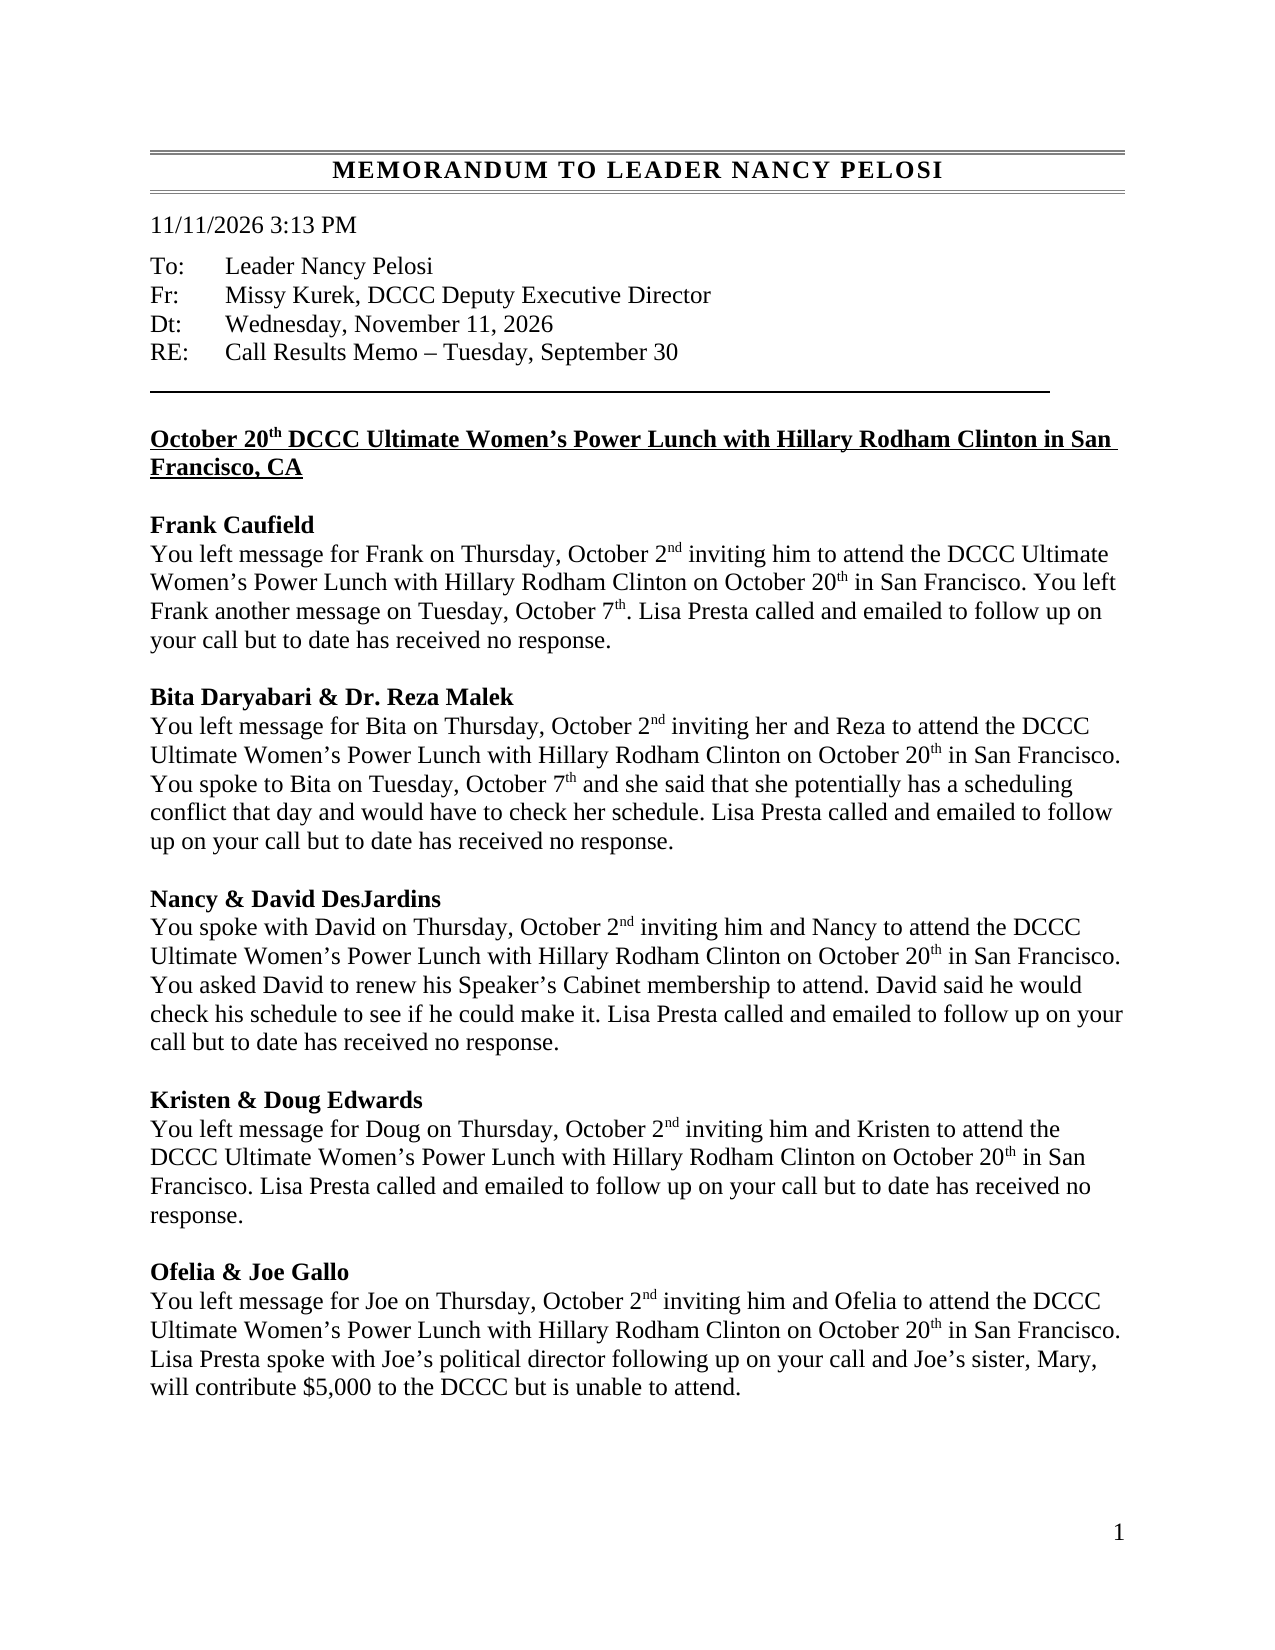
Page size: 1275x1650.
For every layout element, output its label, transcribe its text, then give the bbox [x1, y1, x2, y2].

text You left message for Bita on Thursday, October 2nd inviting her and Reza to attend the DCCC Ultimate Women’s Power Lunch with Hillary Rodham Clinton on October 20th in San Francisco. You spoke to Bita on Tuesday, October 7th and she said that she potentially has a scheduling conflict that day and would have to check her schedule. Lisa Presta called and emailed to follow up on your call but to date has received no response. [150, 711, 1125, 855]
text Frank Caufield [150, 510, 1125, 539]
text Kristen & Doug Edwards [150, 1085, 1125, 1114]
text RE: Call Results Memo – Tuesday, September 30 [150, 337, 1125, 366]
text Bita Daryabari & Dr. Reza Malek [150, 682, 1125, 711]
text Dt: Wednesday, October 08, 2014 [150, 309, 1125, 337]
text 10/8/2014 11:10 AM [150, 211, 1125, 239]
text Ofelia & Joe Gallo [150, 1257, 1125, 1286]
text You spoke with David on Thursday, October 2nd inviting him and Nancy to attend the DCCC Ultimate Women’s Power Lunch with Hillary Rodham Clinton on October 20th in San Francisco. You asked David to renew his Speaker’s Cabinet membership to attend. David said he would check his schedule to see if he could make it. Lisa Presta called and emailed to follow up on your call but to date has received no response. [150, 912, 1125, 1056]
text You left message for Doug on Thursday, October 2nd inviting him and Kristen to attend the DCCC Ultimate Women’s Power Lunch with Hillary Rodham Clinton on October 20th in San Francisco. Lisa Presta called and emailed to follow up on your call but to date has received no response. [150, 1114, 1125, 1229]
text You left message for Joe on Thursday, October 2nd inviting him and Ofelia to attend the DCCC Ultimate Women’s Power Lunch with Hillary Rodham Clinton on October 20th in San Francisco. Lisa Presta spoke with Joe’s political director following up on your call and Joe’s sister, Mary, will contribute $5,000 to the DCCC but is unable to attend. [150, 1286, 1125, 1401]
text Nancy & David DesJardins [150, 884, 1125, 912]
text To: Leader Nancy Pelosi [150, 251, 1125, 280]
text Fr: Missy Kurek, DCCC Deputy Executive Director [150, 280, 1125, 309]
text You left message for Frank on Thursday, October 2nd inviting him to attend the DCCC Ultimate Women’s Power Lunch with Hillary Rodham Clinton on October 20th in San Francisco. You left Frank another message on Tuesday, October 7th. Lisa Presta called and emailed to follow up on your call but to date has received no response. [150, 539, 1125, 654]
text October 20th DCCC Ultimate Women’s Power Lunch with Hillary Rodham Clinton in San Francisco, CA [150, 424, 1125, 481]
text memorandum to Leader Nancy Pelosi [150, 155, 1125, 190]
